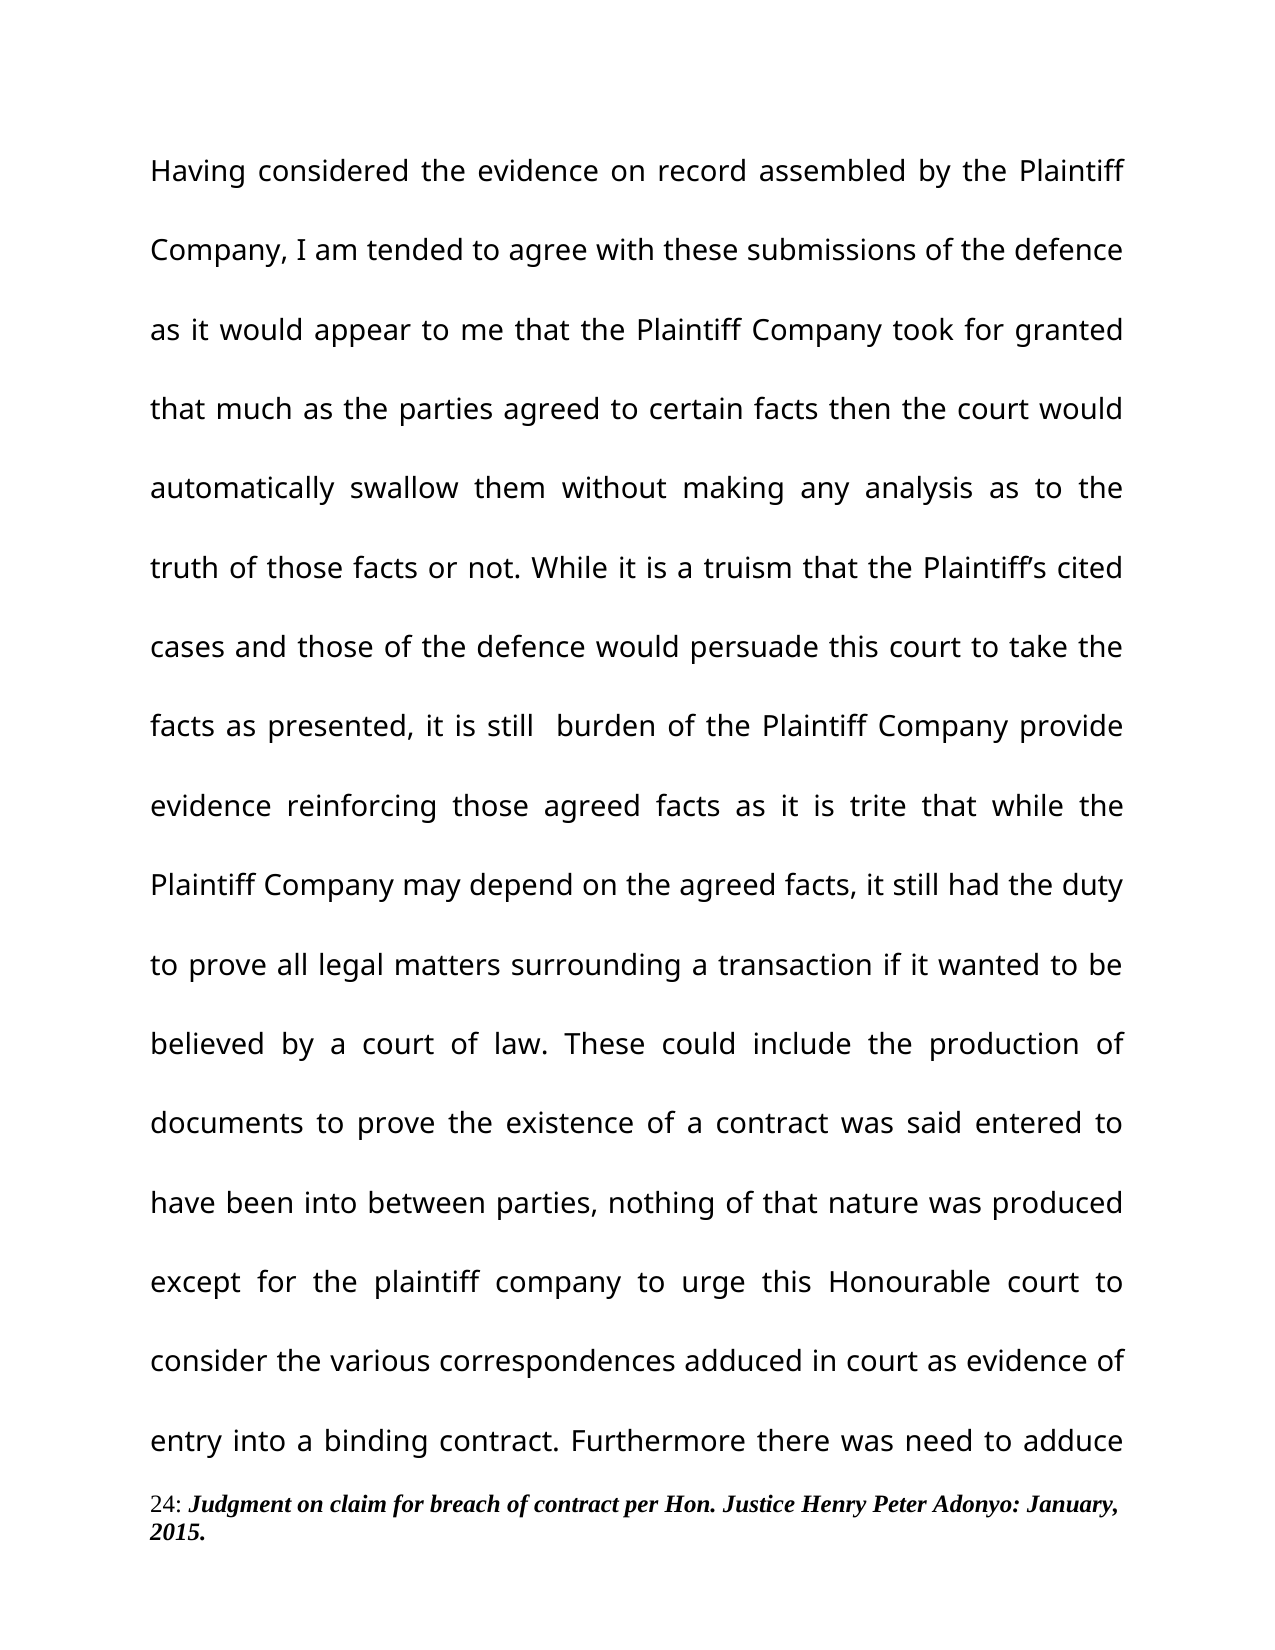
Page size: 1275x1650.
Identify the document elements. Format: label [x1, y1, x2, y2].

text [150, 150, 1125, 1460]
